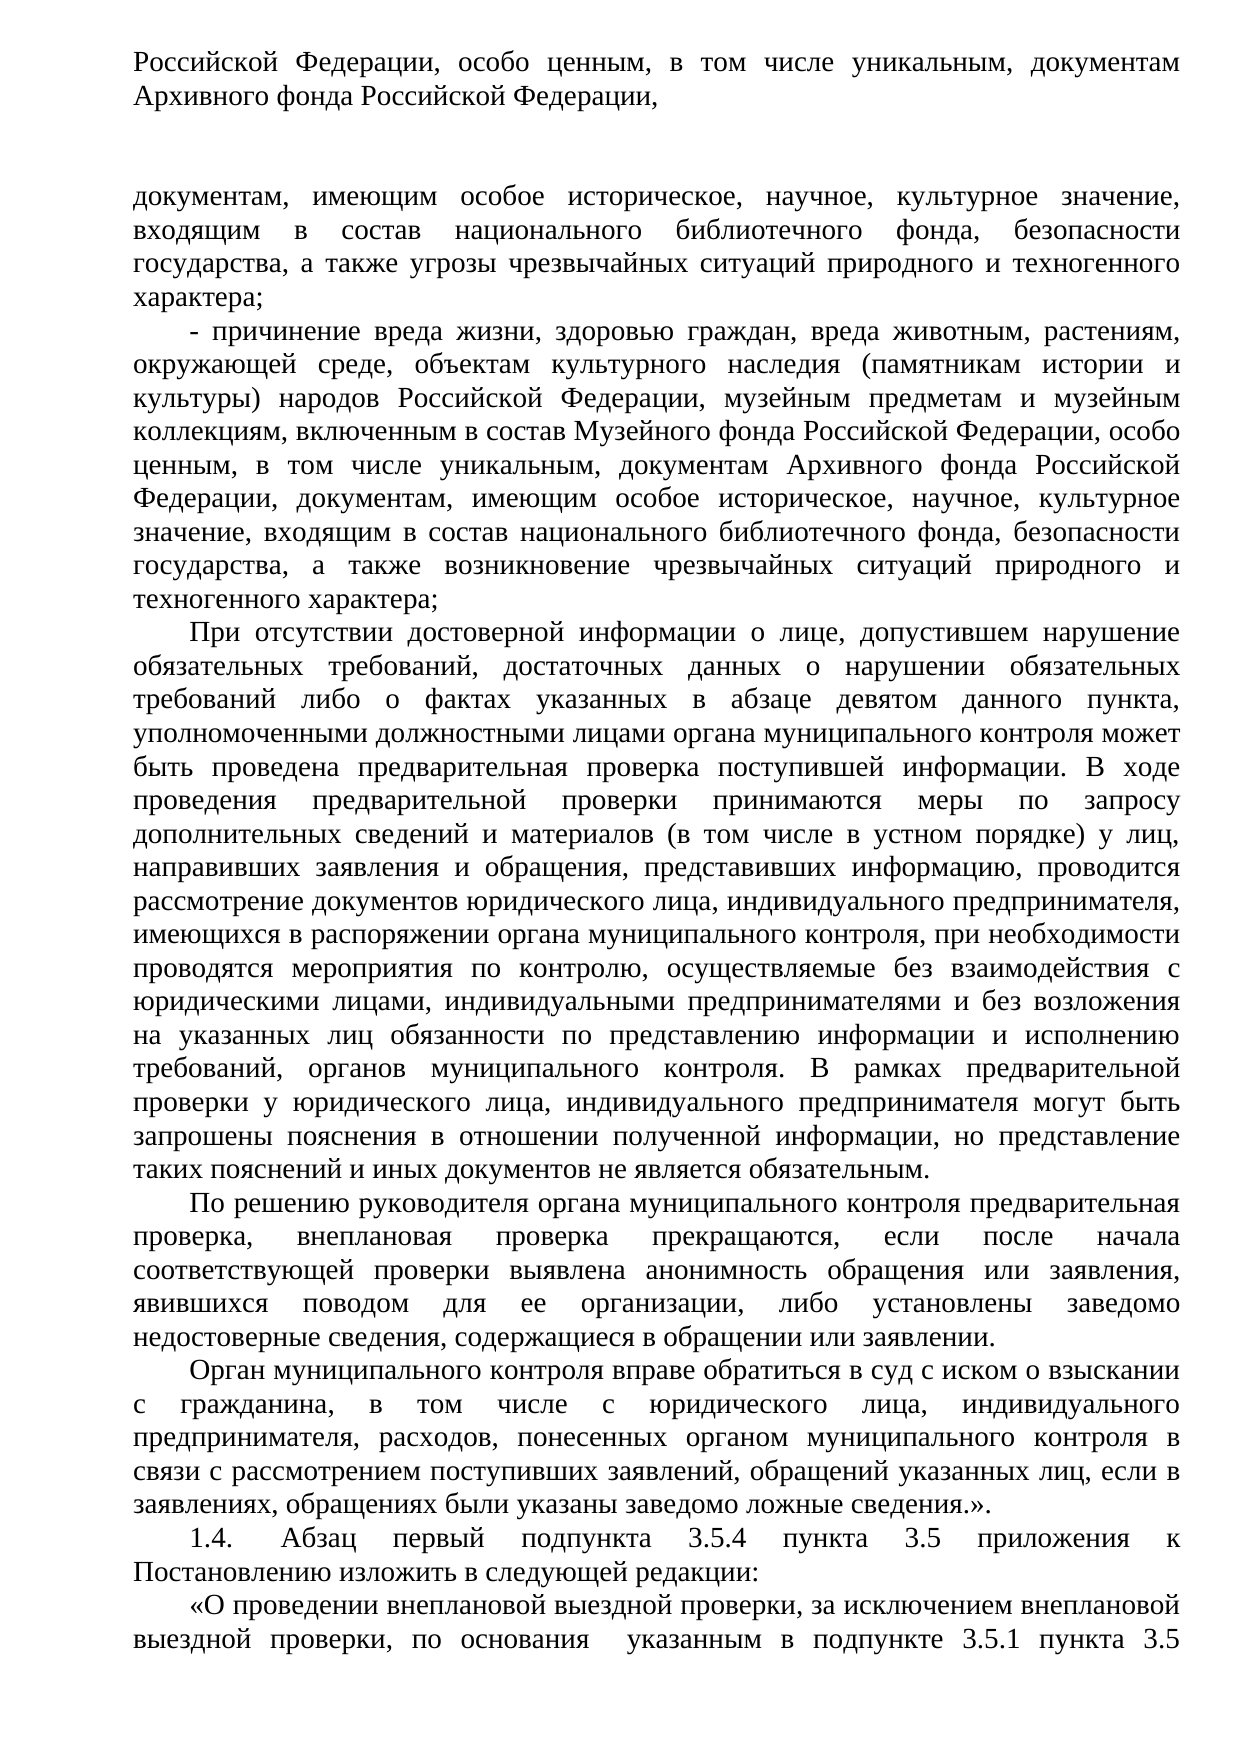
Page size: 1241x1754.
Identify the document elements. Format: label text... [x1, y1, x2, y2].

list Абзац первый подпункта 3.5.4 пункта 3.5 приложения к Постановлению изложить в следующей редакции: [133, 1520, 1181, 1587]
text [133, 1587, 1181, 1654]
text При отсутствии достоверной информации о лице, допустившем нарушение обязательных требований, достаточных данных о нарушении обязательных требований либо о фактах указанных в абзаце девятом данного пункта, уполномоченными должностными лицами органа муниципального контроля может быть проведена предварительная проверка поступившей информации. В ходе проведения предварительной проверки принимаются меры по запросу дополнительных сведений и материалов (в том числе в устном порядке) у лиц, направивших заявления и обращения, представивших информацию, проводится рассмотрение документов юридического лица, индивидуального предпринимателя, имеющихся в распоряжении органа муниципального контроля, при необходимости проводятся мероприятия по контролю, осуществляемые без взаимодействия с юридическими лицами, индивидуальными предпринимателями и без возложения на указанных лиц обязанности по представлению информации и исполнению требований, органов муниципального контроля. В рамках предварительной проверки у юридического лица, индивидуального предпринимателя могут быть запрошены пояснения в отношении полученной информации, но представление таких пояснений и иных документов не является обязательным. [133, 614, 1181, 1185]
text документам, имеющим особое историческое, научное, культурное значение, входящим в состав национального библиотечного фонда, безопасности государства, а также угрозы чрезвычайных ситуаций природного и техногенного характера; [133, 178, 1181, 313]
text Орган муниципального контроля вправе обратиться в суд с иском о взыскании с гражданина, в том числе с юридического лица, индивидуального предпринимателя, расходов, понесенных органом муниципального контроля в связи с рассмотрением поступивших заявлений, обращений указанных лиц, если в заявлениях, обращениях были указаны заведомо ложные сведения.». [133, 1352, 1181, 1520]
text По решению руководителя органа муниципального контроля предварительная проверка, внеплановая проверка прекращаются, если после начала соответствующей проверки выявлена анонимность обращения или заявления, явившихся поводом для ее организации, либо установлены заведомо недостоверные сведения, содержащиеся в обращении или заявлении. [133, 1185, 1181, 1352]
text - причинение вреда жизни, здоровью граждан, вреда животным, растениям, окружающей среде, объектам культурного наследия (памятникам истории и культуры) народов Российской Федерации, музейным предметам и музейным коллекциям, включенным в состав Музейного фонда Российской Федерации, особо ценным, в том числе уникальным, документам Архивного фонда Российской Федерации, документам, имеющим особое историческое, научное, культурное значение, входящим в состав национального библиотечного фонда, безопасности государства, а также возникновение чрезвычайных ситуаций природного и техногенного характера; [133, 313, 1181, 614]
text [133, 44, 1181, 111]
